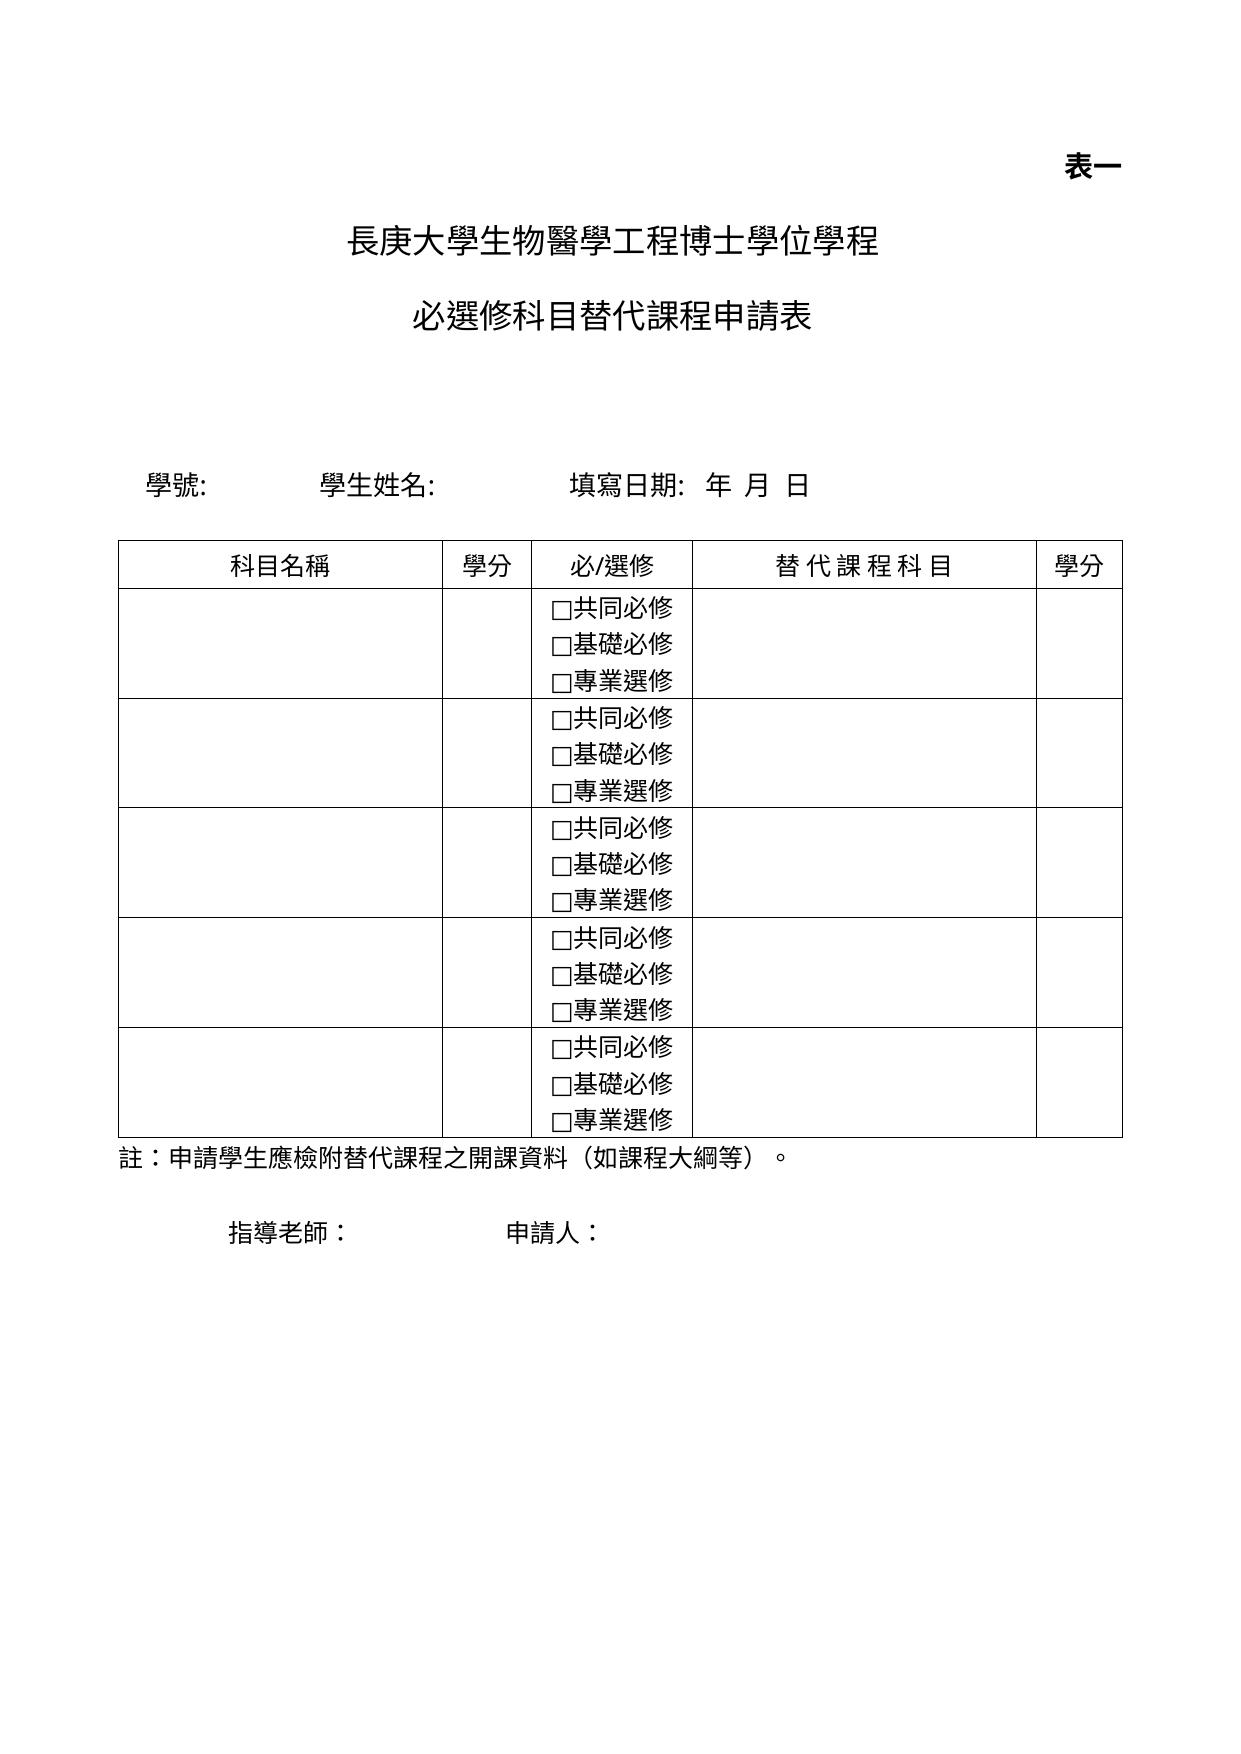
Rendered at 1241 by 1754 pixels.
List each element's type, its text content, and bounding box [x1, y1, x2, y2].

table_cell □共同必修 □基礎必修 □專業選修 [532, 918, 692, 1027]
table_header 替 代 課 程 科 目 [693, 541, 1036, 588]
text 學號: 學生姓名: 填寫日期: 年 月 日 [118, 446, 1122, 521]
text 長庚大學生物醫學工程博士學位學程 [103, 202, 1122, 277]
table_cell [443, 589, 531, 697]
table_cell [119, 699, 442, 807]
table_cell □共同必修 □基礎必修 □專業選修 [532, 808, 692, 917]
table_header 必/選修 [532, 541, 692, 588]
table_cell □共同必修 □基礎必修 □專業選修 [532, 589, 692, 697]
table_cell [443, 808, 531, 917]
table_cell [119, 808, 442, 917]
table_cell [1037, 589, 1122, 697]
table_cell [443, 1028, 531, 1137]
table_cell [443, 699, 531, 807]
table_cell □共同必修 □基礎必修 □專業選修 [532, 699, 692, 807]
text 必選修科目替代課程申請表 [103, 277, 1122, 352]
table_cell [1037, 808, 1122, 917]
table_cell [693, 918, 1036, 1027]
table_cell [119, 589, 442, 697]
table_cell [443, 918, 531, 1027]
text 表一 [118, 127, 1122, 202]
table_cell [693, 699, 1036, 807]
table_cell [693, 589, 1036, 697]
table_header 科目名稱 [119, 541, 442, 588]
table_cell □共同必修 □基礎必修 □專業選修 [532, 1028, 692, 1137]
text 註：申請學生應檢附替代課程之開課資料（如課程大綱等）。 [118, 1138, 1122, 1175]
table_cell [119, 1028, 442, 1137]
table_cell [1037, 699, 1122, 807]
table_cell [693, 808, 1036, 917]
table_header 學分 [443, 541, 531, 588]
table_cell [1037, 1028, 1122, 1137]
table_cell [119, 918, 442, 1027]
table_header 學分 [1037, 541, 1122, 588]
table_cell [1037, 918, 1122, 1027]
text 指導老師： 申請人： [118, 1213, 1122, 1250]
table_cell [693, 1028, 1036, 1137]
